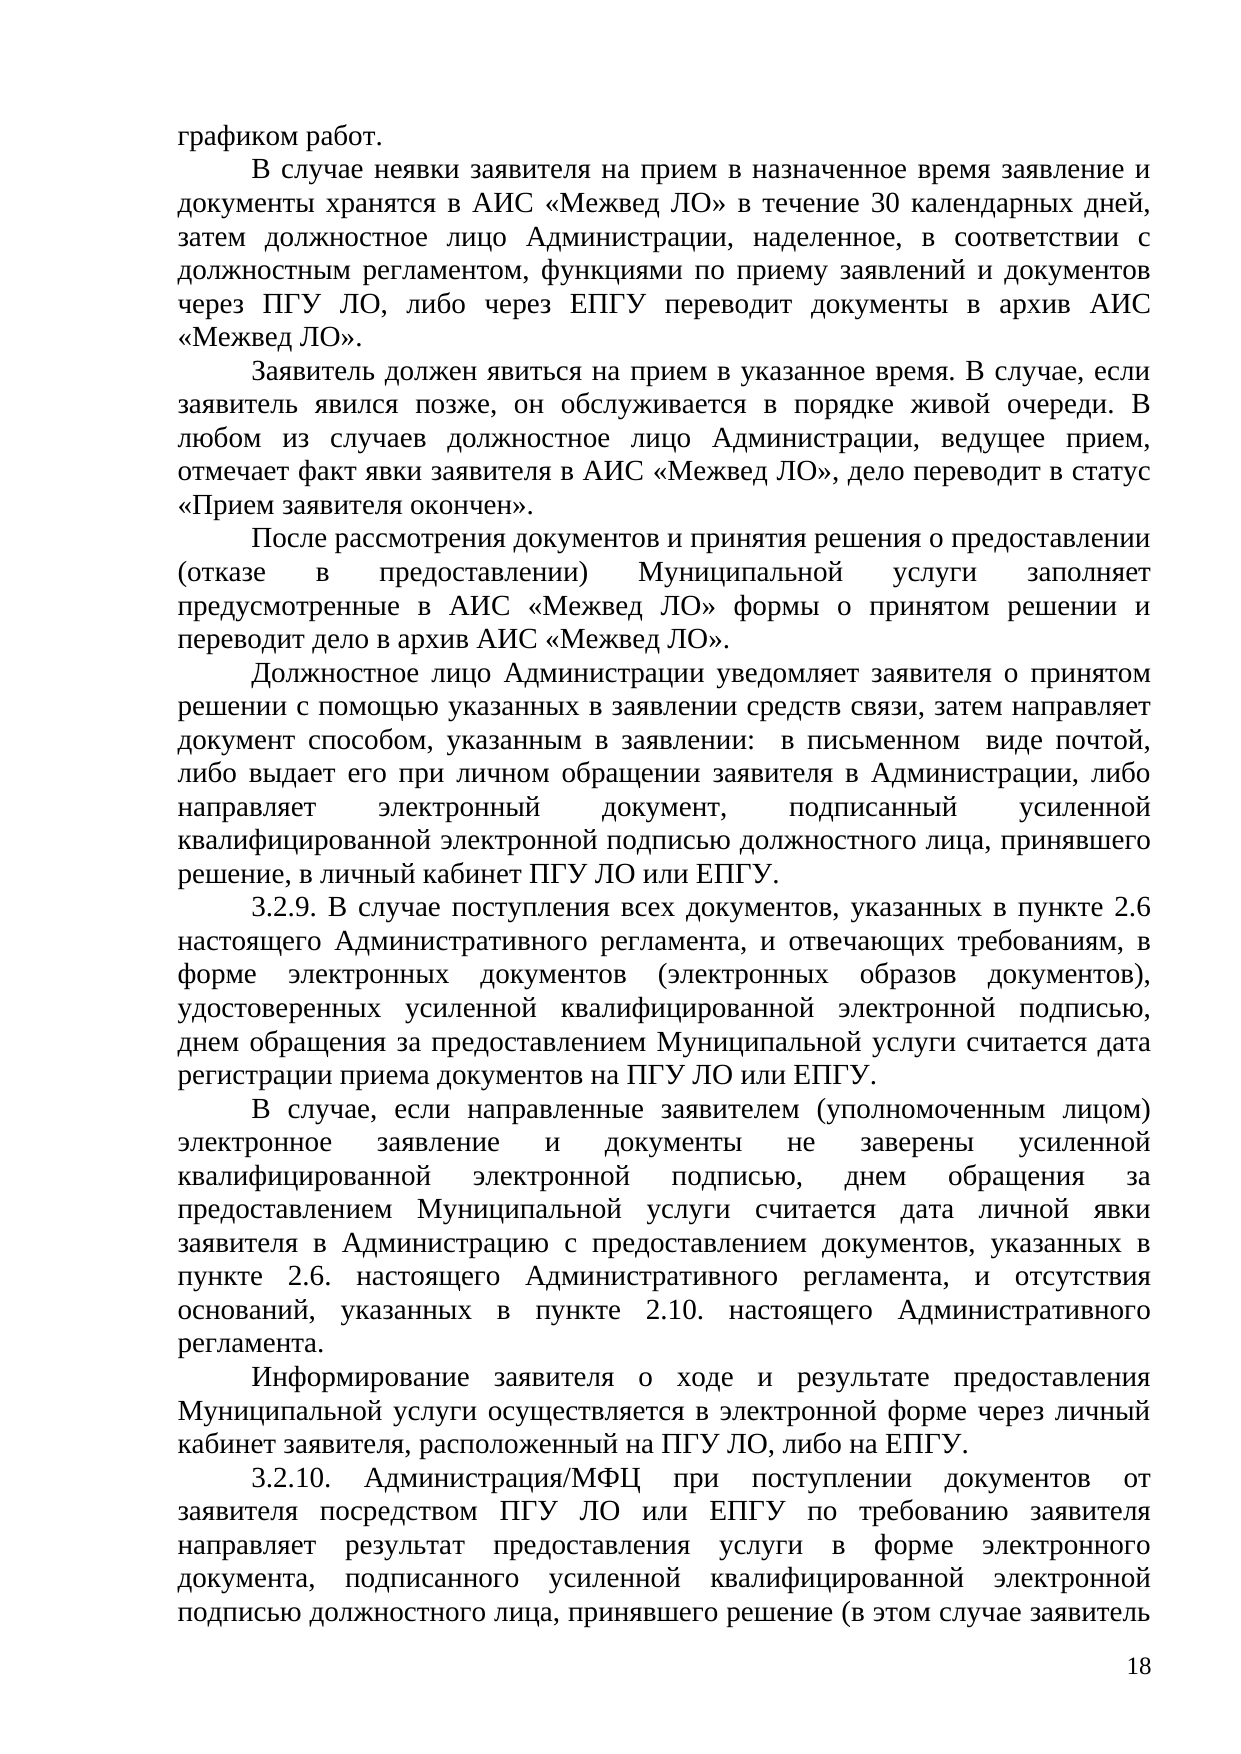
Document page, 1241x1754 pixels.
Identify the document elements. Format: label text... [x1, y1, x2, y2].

text После рассмотрения документов и принятия решения о предоставлении (отказе в предоставлении) Муниципальной услуги заполняет предусмотренные в АИС «Межвед ЛО» формы о принятом решении и переводит дело в архив АИС «Межвед ЛО». [177, 521, 1152, 655]
text 3.2.9. В случае поступления всех документов, указанных в пункте 2.6 настоящего Административного регламента, и отвечающих требованиям, в форме электронных документов (электронных образов документов), удостоверенных усиленной квалифицированной электронной подписью, днем обращения за предоставлением Муниципальной услуги считается дата регистрации приема документов на ПГУ ЛО или ЕПГУ. [177, 889, 1152, 1091]
text Информирование заявителя о ходе и результате предоставления Муниципальной услуги осуществляется в электронной форме через личный кабинет заявителя, расположенный на ПГУ ЛО, либо на ЕПГУ. [177, 1359, 1152, 1460]
text Заявитель должен явиться на прием в указанное время. В случае, если заявитель явился позже, он обслуживается в порядке живой очереди. В любом из случаев должностное лицо Администрации, ведущее прием, отмечает факт явки заявителя в АИС «Межвед ЛО», дело переводит в статус «Прием заявителя окончен». [177, 353, 1152, 521]
text Должностное лицо Администрации уведомляет заявителя о принятом решении с помощью указанных в заявлении средств связи, затем направляет документ способом, указанным в заявлении: в письменном виде почтой, либо выдает его при личном обращении заявителя в Администрации, либо направляет электронный документ, подписанный усиленной квалифицированной электронной подписью должностного лица, принявшего решение, в личный кабинет ПГУ ЛО или ЕПГУ. [177, 655, 1152, 889]
text В случае, если направленные заявителем (уполномоченным лицом) электронное заявление и документы не заверены усиленной квалифицированной электронной подписью, днем обращения за предоставлением Муниципальной услуги считается дата личной явки заявителя в Администрацию с предоставлением документов, указанных в пункте 2.6. настоящего Административного регламента, и отсутствия оснований, указанных в пункте 2.10. настоящего Административного регламента. [177, 1091, 1152, 1359]
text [177, 1460, 1152, 1627]
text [177, 118, 1152, 152]
text В случае неявки заявителя на прием в назначенное время заявление и документы хранятся в АИС «Межвед ЛО» в течение 30 календарных дней, затем должностное лицо Администрации, наделенное, в соответствии с должностным регламентом, функциями по приему заявлений и документов через ПГУ ЛО, либо через ЕПГУ переводит документы в архив АИС «Межвед ЛО». [177, 152, 1152, 353]
